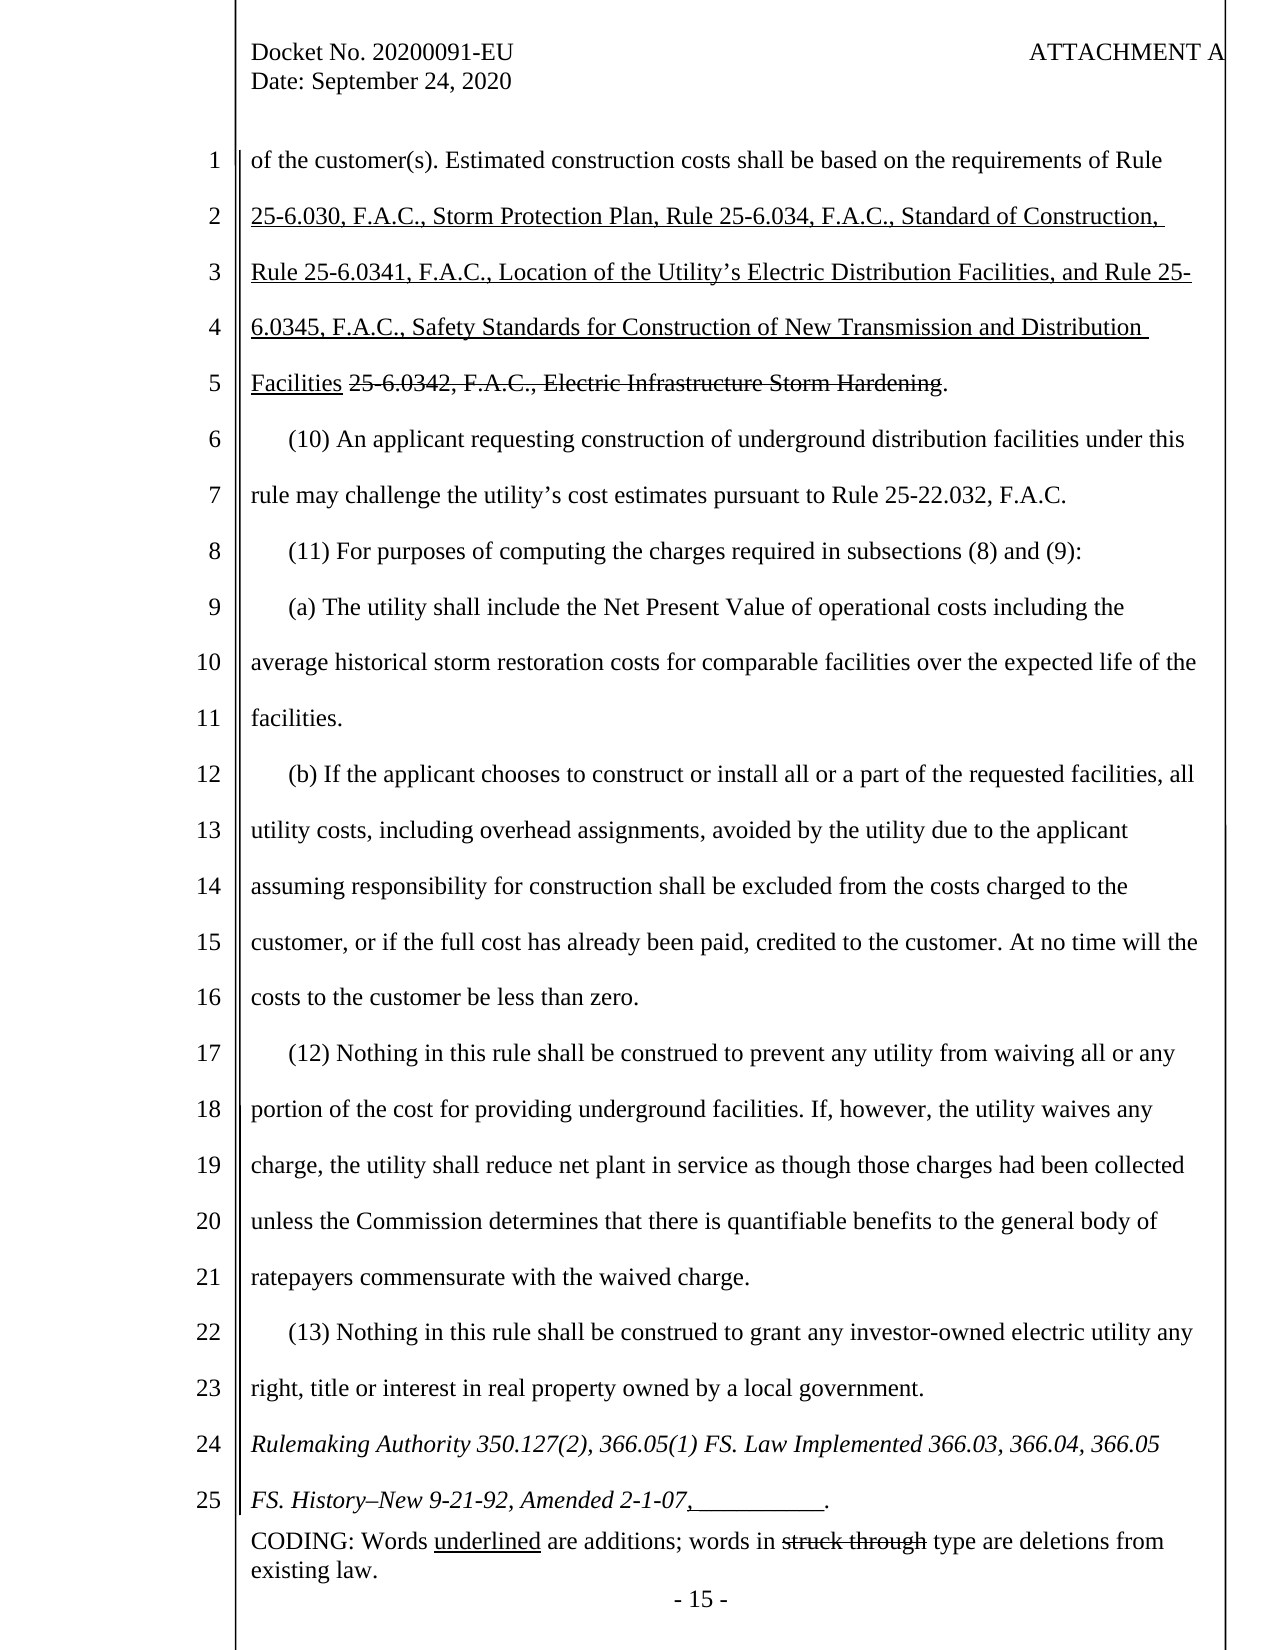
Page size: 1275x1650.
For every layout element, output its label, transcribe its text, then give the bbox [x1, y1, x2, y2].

text Rulemaking Authority 350.127(2), 366.05(1) FS. Law Implemented 366.03, 366.04, 366.05 FS. History–New 9-21-92, Amended 2-1-07, __________. [251, 1408, 1200, 1519]
text (10) An applicant requesting construction of underground distribution facilities under this rule may challenge the utility’s cost estimates pursuant to Rule 25-22.032, F.A.C. [251, 403, 1200, 514]
text (12) Nothing in this rule shall be construed to prevent any utility from waiving all or any portion of the cost for providing underground facilities. If, however, the utility waives any charge, the utility shall reduce net plant in service as though those charges had been collected unless the Commission determines that there is quantifiable benefits to the general body of ratepayers commensurate with the waived charge. [251, 1017, 1200, 1296]
text (a) The utility shall include the Net Present Value of operational costs including the average historical storm restoration costs for comparable facilities over the expected life of the facilities. [251, 570, 1200, 738]
text (13) Nothing in this rule shall be construed to grant any investor-owned electric utility any right, title or interest in real property owned by a local government. [251, 1296, 1200, 1408]
text (11) For purposes of computing the charges required in subsections (8) and (9): [251, 514, 1200, 570]
text (b) If the applicant chooses to construct or install all or a part of the requested facilities, all utility costs, including overhead assignments, avoided by the utility due to the applicant assuming responsibility for construction shall be excluded from the costs charged to the customer, or if the full cost has already been paid, credited to the customer. At no time will the costs to the customer be less than zero. [251, 738, 1200, 1017]
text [251, 124, 1200, 403]
